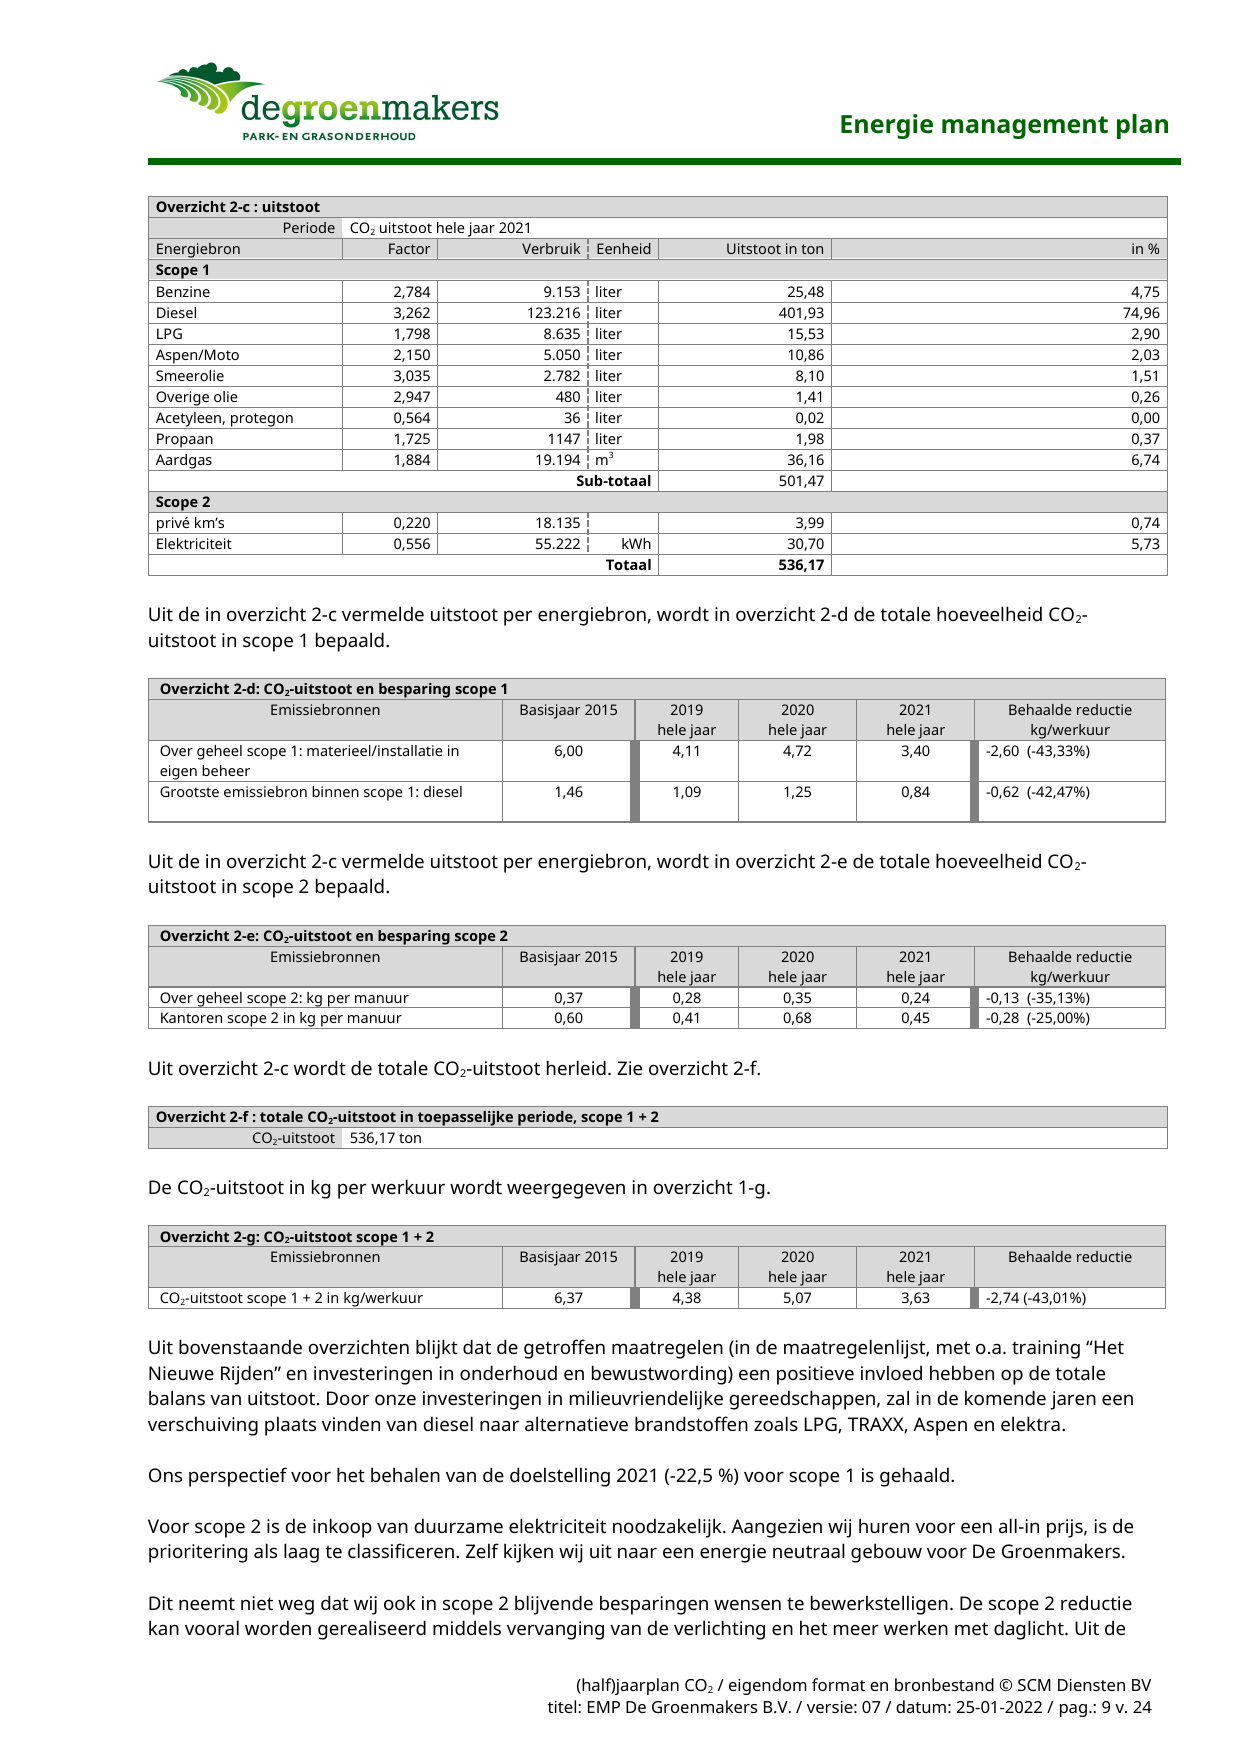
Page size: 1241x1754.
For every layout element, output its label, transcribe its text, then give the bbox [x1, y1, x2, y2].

table_cell Aardgas [149, 450, 342, 469]
table_cell Scope 1 [149, 260, 1167, 279]
table_cell Verbruik [438, 239, 588, 258]
table_cell -0,62 (-42,47%) [979, 782, 1165, 821]
table_cell 8,10 [659, 366, 831, 386]
table_cell 2021 hele jaar [857, 1247, 974, 1287]
table_cell liter [588, 408, 658, 428]
table_cell 25,48 [659, 281, 831, 302]
text Uit bovenstaande overzichten blijkt dat de getroffen maatregelen (in de maatregelenlijst, met o.a. training “Het Nieuwe Rijden” en investeringen in onderhoud en bewustwording) een positieve invloed hebben op de totale balans van uitstoot. Door onze investeringen in milieuvriendelijke gereedschappen, zal in de komende jaren een verschuiving plaats vinden van diesel naar alternatieve brandstoffen zoals LPG, TRAXX, Aspen en elektra. [148, 1334, 1152, 1437]
table_cell 4,72 [739, 741, 856, 781]
table_cell 0,35 [739, 988, 856, 1007]
table_cell 2.782 [438, 366, 588, 386]
table_cell Behaalde reductie kg/werkuur [975, 947, 1165, 986]
table_cell -0,13 (-35,13%) [979, 988, 1165, 1007]
table_cell 3,40 [857, 741, 970, 781]
table_cell -2,60 (-43,33%) [979, 741, 1165, 781]
table_cell Grootste emissiebron binnen scope 1: diesel [149, 782, 502, 821]
table_cell -0,28 (-25,00%) [979, 1008, 1165, 1028]
table_cell 4,75 [832, 281, 1167, 302]
text Uit overzicht 2-c wordt de totale CO2-uitstoot herleid. Zie overzicht 2-f. [148, 1055, 1152, 1080]
table_header Overzicht 2-e: CO2-uitstoot en besparing scope 2 [149, 926, 1165, 946]
table_cell 6,74 [832, 450, 1167, 469]
table_cell Basisjaar 2015 [503, 700, 634, 740]
table_cell 536,17 [659, 555, 831, 575]
table_cell 1,51 [832, 366, 1167, 386]
table_cell 2020 hele jaar [739, 700, 856, 740]
table_cell Basisjaar 2015 [503, 1247, 634, 1287]
table_cell 5,07 [739, 1288, 856, 1308]
table_cell 1,41 [659, 387, 831, 407]
table_cell 2021 hele jaar [857, 700, 974, 740]
table_cell 0,84 [857, 782, 970, 821]
table_cell in % [832, 239, 1167, 258]
table_cell LPG [149, 324, 342, 344]
table_cell Aspen/Moto [149, 345, 342, 365]
table_cell 0,26 [832, 387, 1167, 407]
table_cell Over geheel scope 1: materieel/installatie in eigen beheer [149, 741, 502, 781]
table_cell 123.216 [438, 303, 588, 323]
table_cell 1,98 [659, 429, 831, 448]
text Voor scope 2 is de inkoop van duurzame elektriciteit noodzakelijk. Aangezien wij huren voor een all-in prijs, is de prioritering als laag te classificeren. Zelf kijken wij uit naar een energie neutraal gebouw voor De Groenmakers. [148, 1513, 1152, 1564]
table_cell Propaan [149, 429, 342, 448]
table_header Overzicht 2-d: CO2-uitstoot en besparing scope 1 [149, 679, 1165, 699]
table_cell 19.194 [438, 450, 588, 469]
table_cell Overige olie [149, 387, 342, 407]
table_cell 2019 hele jaar [636, 947, 738, 986]
table_cell 36,16 [659, 450, 831, 469]
table_cell Scope 2 [149, 492, 1167, 512]
table_cell 0,37 [832, 429, 1167, 448]
picture [150, 61, 502, 144]
table_cell 18.135 [438, 513, 588, 533]
table_cell 0,02 [659, 408, 831, 428]
table_cell 0,28 [640, 988, 738, 1007]
table_cell 1,884 [343, 450, 437, 469]
table_cell 2,947 [343, 387, 437, 407]
table_cell 480 [438, 387, 588, 407]
table_cell 3,63 [857, 1288, 970, 1308]
table_cell 0,556 [343, 534, 437, 554]
table_cell CO2 uitstoot hele jaar 2021 [342, 218, 1167, 238]
table_header Overzicht 2-f : totale CO2-uitstoot in toepasselijke periode, scope 1 + 2 [149, 1107, 1167, 1127]
table_cell liter [588, 387, 658, 407]
table_cell m3 [588, 450, 658, 469]
table_cell liter [588, 345, 658, 365]
table_cell 1,725 [343, 429, 437, 448]
table_cell 55.222 [438, 534, 588, 554]
table_cell 1,46 [503, 782, 630, 821]
table_cell 2020 hele jaar [739, 947, 856, 986]
table_cell Sub-totaal [149, 471, 658, 491]
table_cell Uitstoot in ton [659, 239, 831, 258]
table_cell Smeerolie [149, 366, 342, 386]
table_cell liter [588, 366, 658, 386]
table_cell CO2-uitstoot scope 1 + 2 in kg/werkuur [149, 1288, 502, 1308]
table_cell Behaalde reductie kg/werkuur [975, 700, 1165, 740]
table_cell Eenheid [588, 239, 658, 258]
table_cell 4,38 [640, 1288, 738, 1308]
text De CO2-uitstoot in kg per werkuur wordt weergegeven in overzicht 1-g. [148, 1174, 1152, 1200]
table_cell 501,47 [659, 471, 831, 491]
table_cell 0,00 [832, 408, 1167, 428]
table_cell 2019 hele jaar [636, 700, 738, 740]
table_cell [832, 471, 1167, 491]
table_cell 3,99 [659, 513, 831, 533]
table_cell 6,00 [503, 741, 630, 781]
table_cell 2,150 [343, 345, 437, 365]
table_cell 1147 [438, 429, 588, 448]
table_cell 0,45 [857, 1008, 970, 1028]
table_cell 0,74 [832, 513, 1167, 533]
table_cell [832, 555, 1167, 575]
table_cell Periode [149, 218, 342, 238]
table_cell 401,93 [659, 303, 831, 323]
table_cell Diesel [149, 303, 342, 323]
table_cell 6,37 [503, 1288, 630, 1308]
table_cell 2020 hele jaar [739, 1247, 856, 1287]
text Uit de in overzicht 2-c vermelde uitstoot per energiebron, wordt in overzicht 2-e de totale hoeveelheid CO2-uitstoot in scope 2 bepaald. [148, 848, 1152, 899]
table_cell 30,70 [659, 534, 831, 554]
table_cell 10,86 [659, 345, 831, 365]
table_cell -2,74 (-43,01%) [979, 1288, 1165, 1308]
table_cell Emissiebronnen [149, 947, 502, 986]
table_cell 2019 hele jaar [636, 1247, 738, 1287]
table_cell 0,41 [640, 1008, 738, 1028]
table_cell 2021 hele jaar [857, 947, 974, 986]
table_cell liter [588, 281, 658, 302]
table_cell 3,035 [343, 366, 437, 386]
table_cell 5,73 [832, 534, 1167, 554]
table_cell 1,25 [739, 782, 856, 821]
table_cell Behaalde reductie [975, 1247, 1165, 1287]
table_cell 0,220 [343, 513, 437, 533]
table_cell liter [588, 303, 658, 323]
table_cell Elektriciteit [149, 534, 342, 554]
table_cell 2,90 [832, 324, 1167, 344]
table_cell 536,17 ton [342, 1128, 1167, 1148]
table_cell 8.635 [438, 324, 588, 344]
table_cell [588, 513, 658, 533]
table_cell 5.050 [438, 345, 588, 365]
text Uit de in overzicht 2-c vermelde uitstoot per energiebron, wordt in overzicht 2-d de totale hoeveelheid CO2-uitstoot in scope 1 bepaald. [148, 601, 1152, 652]
table_cell 0,37 [503, 988, 630, 1007]
table_cell liter [588, 324, 658, 344]
table_cell 2,784 [343, 281, 437, 302]
table_cell Basisjaar 2015 [503, 947, 634, 986]
table_cell Kantoren scope 2 in kg per manuur [149, 1008, 502, 1028]
table_cell 1,09 [640, 782, 738, 821]
table_cell 36 [438, 408, 588, 428]
table_cell Energiebron [149, 239, 342, 258]
table_cell 1,798 [343, 324, 437, 344]
table_cell Totaal [149, 555, 658, 575]
table_cell CO2-uitstoot [149, 1128, 342, 1148]
table_cell liter [588, 429, 658, 448]
table_cell 15,53 [659, 324, 831, 344]
table_cell Emissiebronnen [149, 1247, 502, 1287]
table_cell Benzine [149, 281, 342, 302]
table_cell 74,96 [832, 303, 1167, 323]
table_cell Factor [343, 239, 437, 258]
table_cell Over geheel scope 2: kg per manuur [149, 988, 502, 1007]
table_header Overzicht 2-c : uitstoot [149, 197, 1167, 217]
table_cell Acetyleen, protegon [149, 408, 342, 428]
table_cell 2,03 [832, 345, 1167, 365]
table_cell privé km’s [149, 513, 342, 533]
table_cell 0,60 [503, 1008, 630, 1028]
table_cell 0,564 [343, 408, 437, 428]
table_cell 0,24 [857, 988, 970, 1007]
text Ons perspectief voor het behalen van de doelstelling 2021 (-22,5 %) voor scope 1 is gehaald. [148, 1462, 1152, 1488]
table_header Overzicht 2-g: CO2-uitstoot scope 1 + 2 [149, 1226, 1165, 1246]
table_cell 3,262 [343, 303, 437, 323]
table_cell 0,68 [739, 1008, 856, 1028]
table_cell 9.153 [438, 281, 588, 302]
table_cell Emissiebronnen [149, 700, 502, 740]
table_cell 4,11 [640, 741, 738, 781]
table_cell kWh [588, 534, 658, 554]
